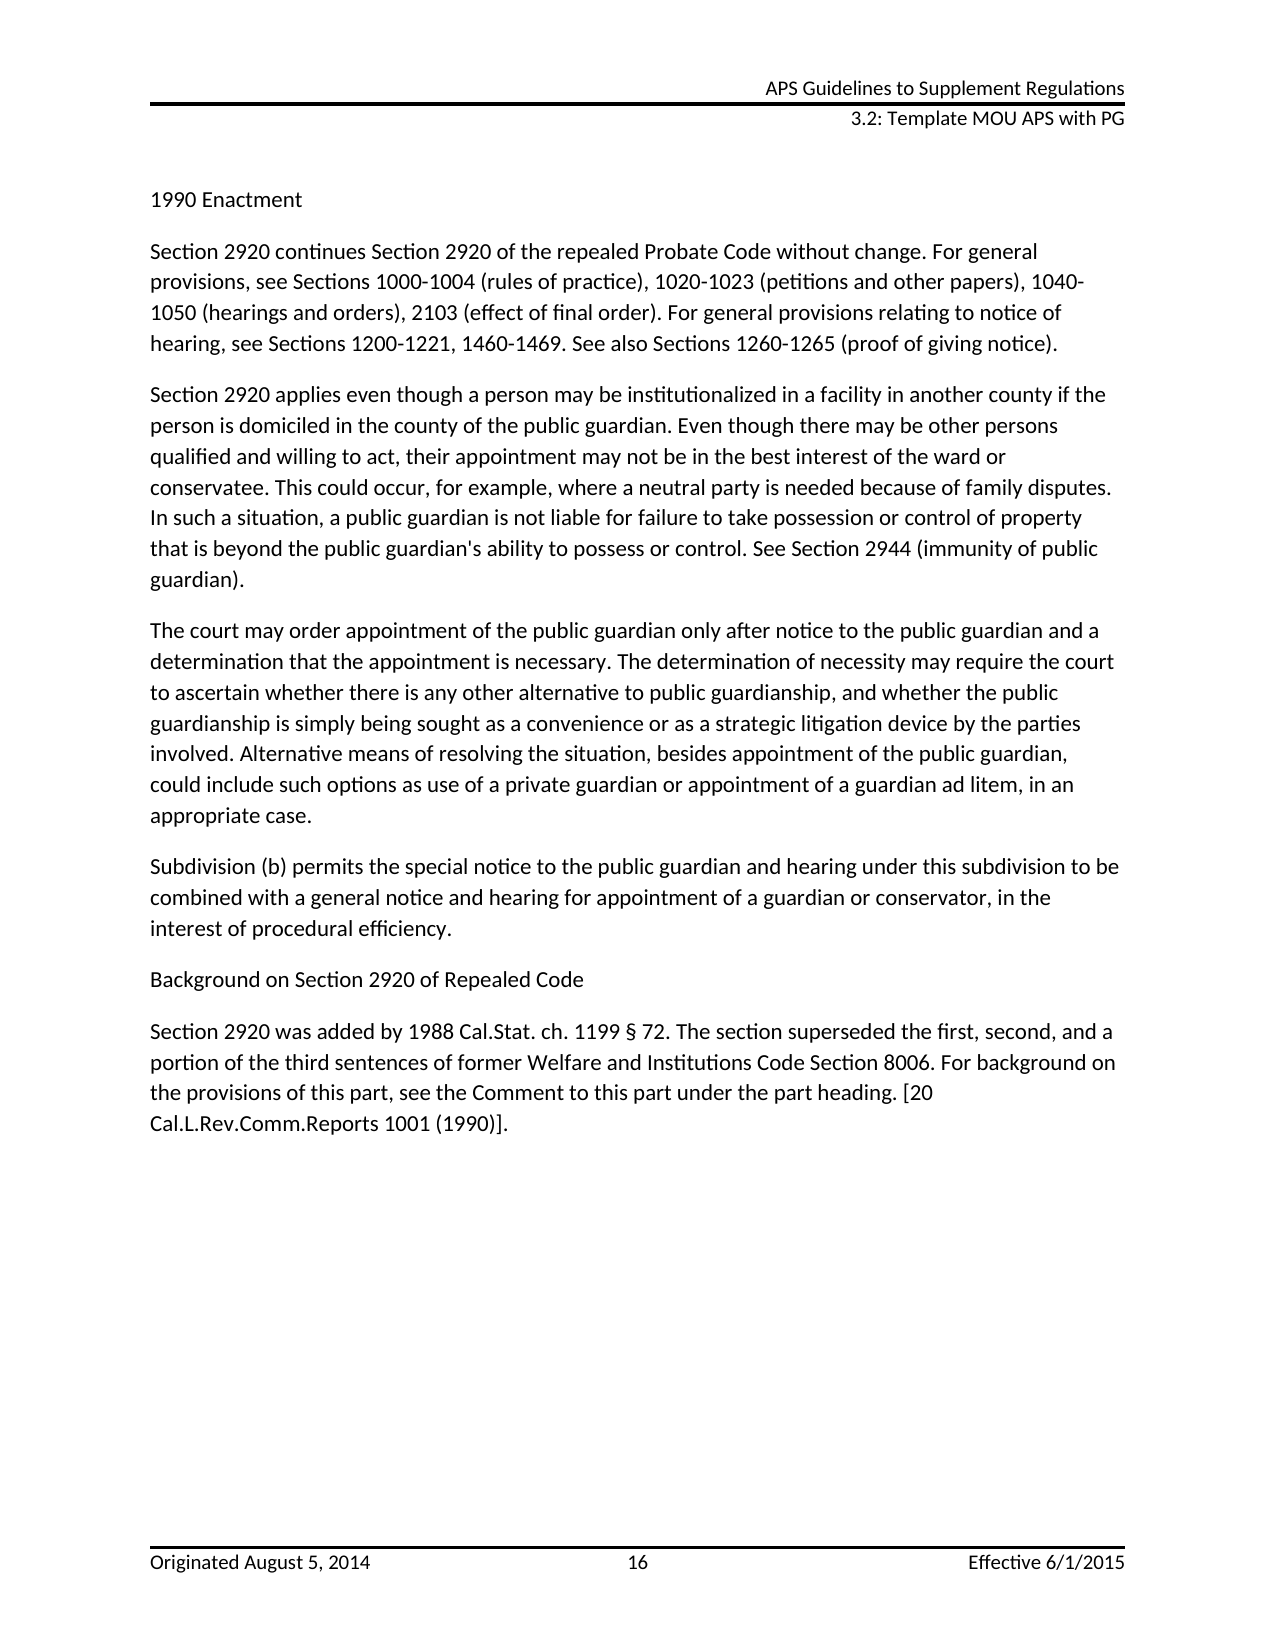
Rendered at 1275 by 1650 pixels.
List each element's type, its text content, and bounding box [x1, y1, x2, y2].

text 1990 Enactment [150, 185, 1125, 213]
text Subdivision (b) permits the special notice to the public guardian and hearing under this subdivision to be combined with a general notice and hearing for appointment of a guardian or conservator, in the interest of procedural efficiency. [150, 852, 1125, 942]
text The court may order appointment of the public guardian only after notice to the public guardian and a determination that the appointment is necessary. The determination of necessity may require the court to ascertain whether there is any other alternative to public guardianship, and whether the public guardianship is simply being sought as a convenience or as a strategic litigation device by the parties involved. Alternative means of resolving the situation, besides appointment of the public guardian, could include such options as use of a private guardian or appointment of a guardian ad litem, in an appropriate case. [150, 616, 1125, 829]
text Section 2920 applies even though a person may be institutionalized in a facility in another county if the person is domiciled in the county of the public guardian. Even though there may be other persons qualified and willing to act, their appointment may not be in the best interest of the ward or conservatee. This could occur, for example, where a neutral party is needed because of family disputes. In such a situation, a public guardian is not liable for failure to take possession or control of property that is beyond the public guardian's ability to possess or control. See Section 2944 (immunity of public guardian). [150, 381, 1125, 593]
text Background on Section 2920 of Repealed Code [150, 965, 1125, 993]
text Section 2920 was added by 1988 Cal.Stat. ch. 1199 § 72. The section superseded the first, second, and a portion of the third sentences of former Welfare and Institutions Code Section 8006. For background on the provisions of this part, see the Comment to this part under the part heading. [20 Cal.L.Rev.Comm.Reports 1001 (1990)]. [150, 1017, 1125, 1137]
text Section 2920 continues Section 2920 of the repealed Probate Code without change. For general provisions, see Sections 1000-1004 (rules of practice), 1020-1023 (petitions and other papers), 1040-1050 (hearings and orders), 2103 (effect of final order). For general provisions relating to notice of hearing, see Sections 1200-1221, 1460-1469. See also Sections 1260-1265 (proof of giving notice). [150, 237, 1125, 357]
